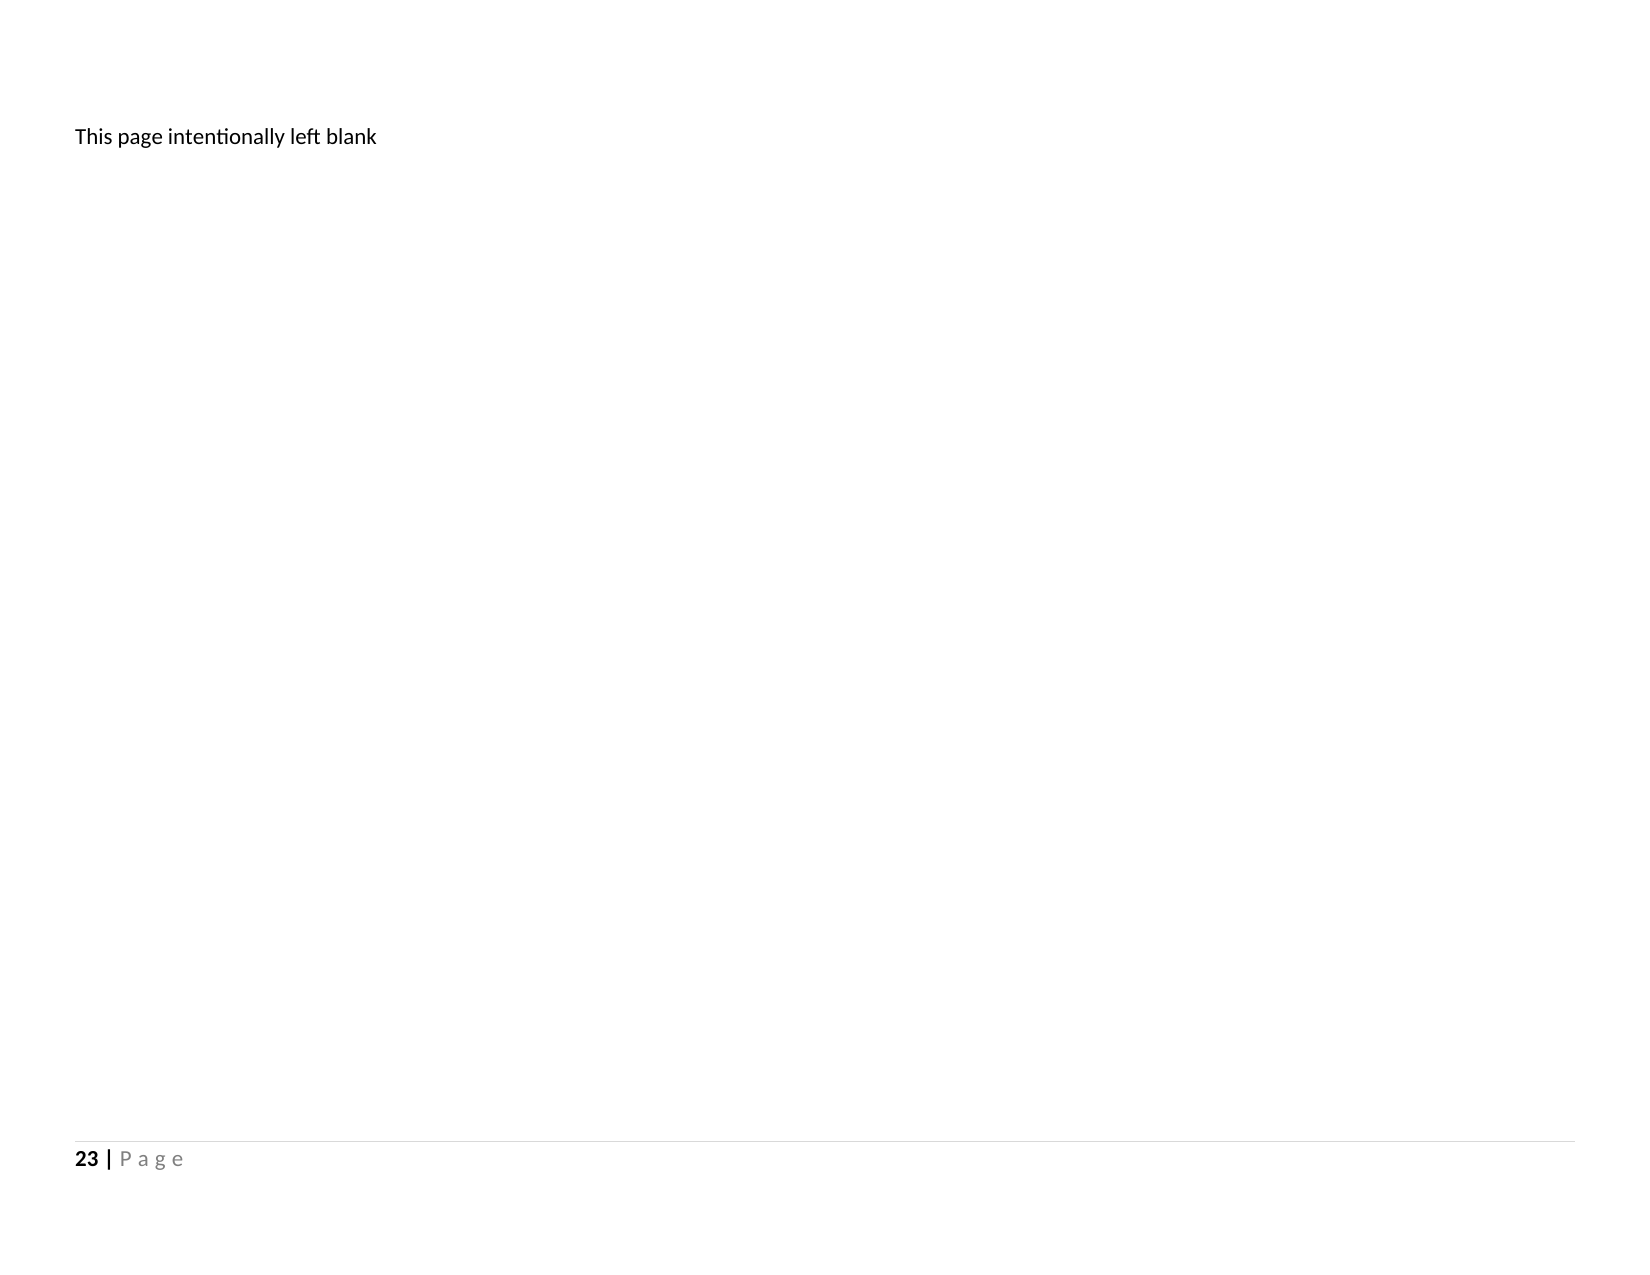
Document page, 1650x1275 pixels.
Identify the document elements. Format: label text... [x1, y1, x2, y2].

text This page intentionally left blank [75, 122, 1575, 150]
